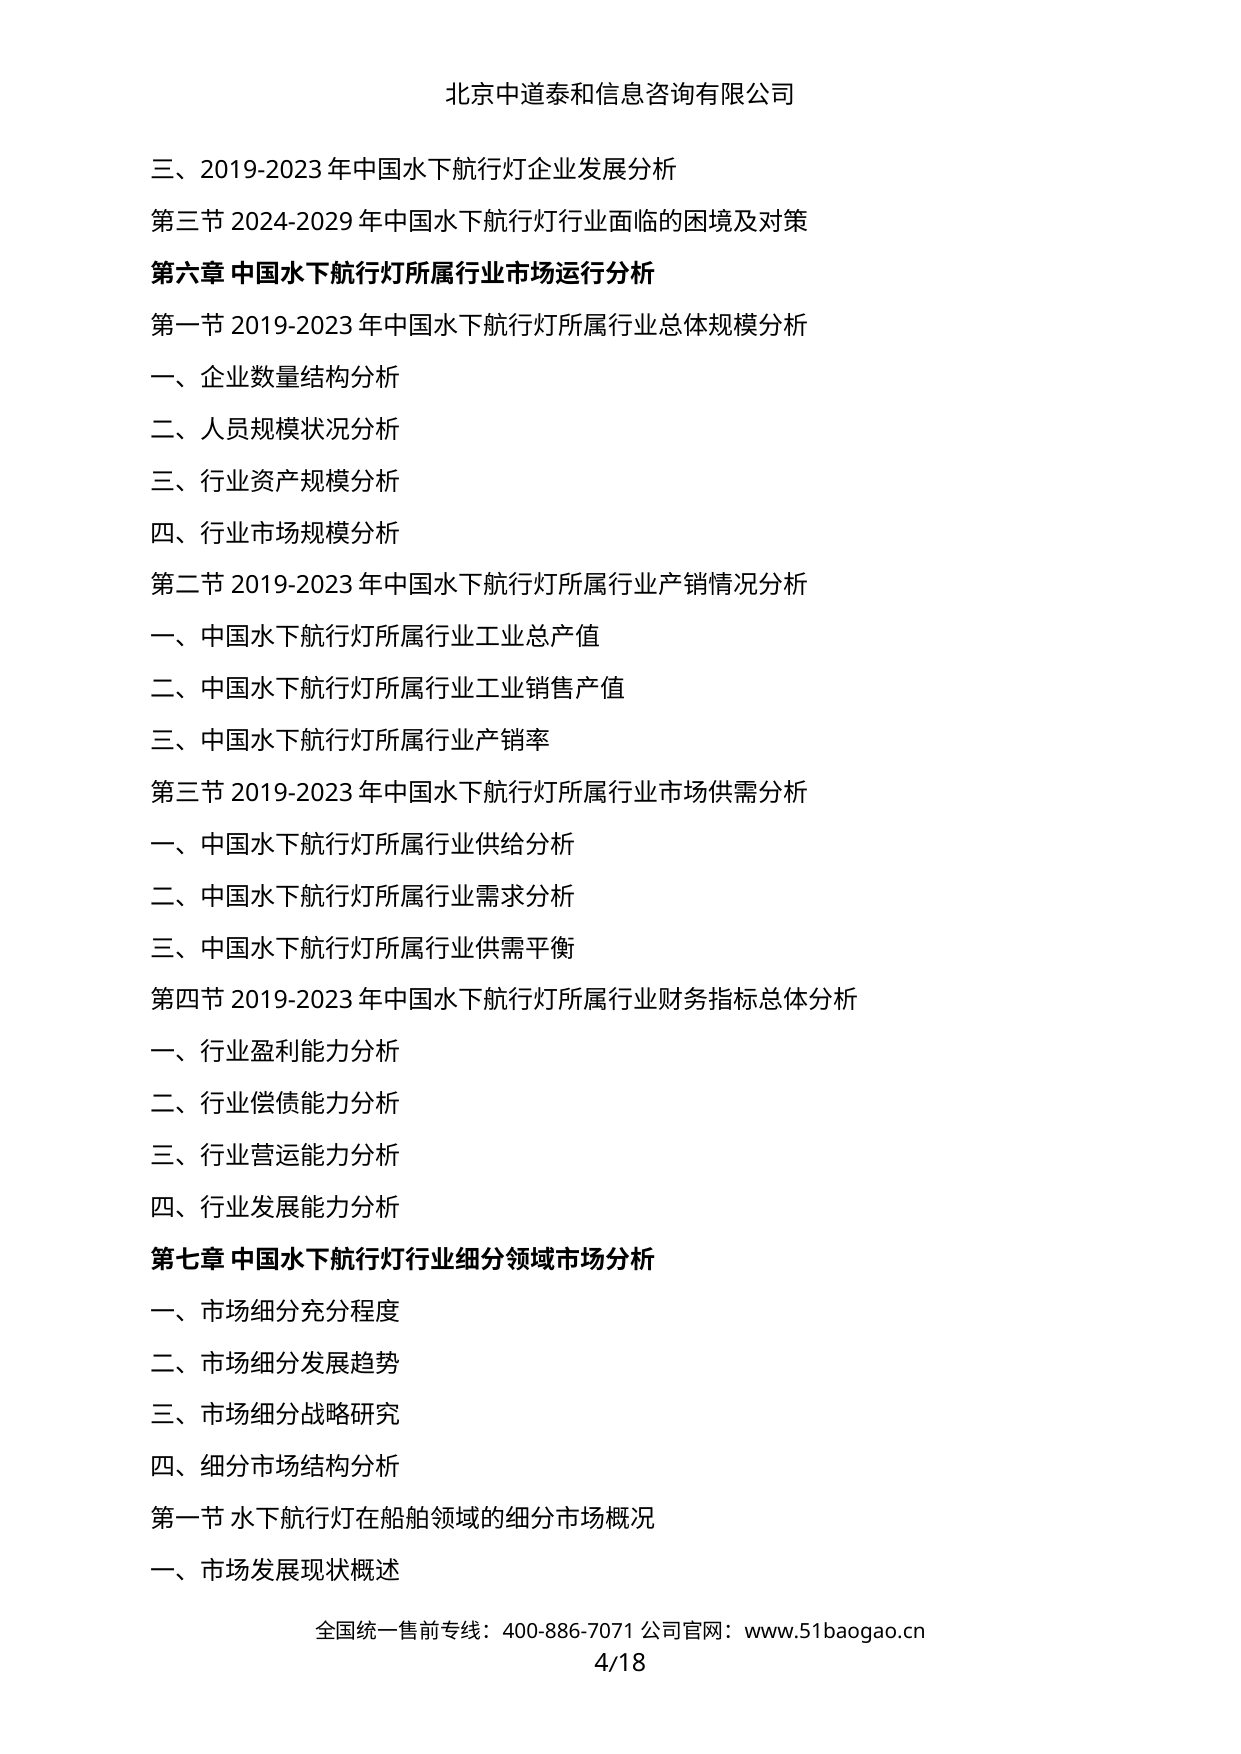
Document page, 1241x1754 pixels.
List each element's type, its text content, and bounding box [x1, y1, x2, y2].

text 一、中国水下航行灯所属行业供给分析 [150, 824, 1090, 861]
text 一、市场发展现状概述 [150, 1551, 1090, 1587]
text 三、行业营运能力分析 [150, 1136, 1090, 1172]
text 第一节 水下航行灯在船舶领域的细分市场概况 [150, 1499, 1090, 1535]
text 二、人员规模状况分析 [150, 409, 1090, 446]
text 一、企业数量结构分析 [150, 357, 1090, 394]
text 四、细分市场结构分析 [150, 1447, 1090, 1483]
text 二、中国水下航行灯所属行业工业销售产值 [150, 669, 1090, 705]
text 一、中国水下航行灯所属行业工业总产值 [150, 617, 1090, 653]
text 一、市场细分充分程度 [150, 1291, 1090, 1327]
text 三、2019-2023年中国水下航行灯企业发展分析 [150, 150, 1090, 186]
text 四、行业发展能力分析 [150, 1187, 1090, 1224]
text 第四节 2019-2023年中国水下航行灯所属行业财务指标总体分析 [150, 980, 1090, 1016]
text 第一节 2019-2023年中国水下航行灯所属行业总体规模分析 [150, 306, 1090, 342]
text 第三节 2024-2029年中国水下航行灯行业面临的困境及对策 [150, 202, 1090, 238]
text 第三节 2019-2023年中国水下航行灯所属行业市场供需分析 [150, 772, 1090, 809]
text 二、中国水下航行灯所属行业需求分析 [150, 876, 1090, 912]
text 三、中国水下航行灯所属行业供需平衡 [150, 928, 1090, 964]
text 三、行业资产规模分析 [150, 461, 1090, 497]
text 一、行业盈利能力分析 [150, 1032, 1090, 1068]
text 二、行业偿债能力分析 [150, 1084, 1090, 1120]
text 第二节 2019-2023年中国水下航行灯所属行业产销情况分析 [150, 565, 1090, 601]
text 二、市场细分发展趋势 [150, 1343, 1090, 1379]
text 第六章 中国水下航行灯所属行业市场运行分析 [150, 254, 1090, 290]
text 三、中国水下航行灯所属行业产销率 [150, 721, 1090, 757]
text 三、市场细分战略研究 [150, 1395, 1090, 1431]
text 四、行业市场规模分析 [150, 513, 1090, 549]
text 第七章 中国水下航行灯行业细分领域市场分析 [150, 1239, 1090, 1276]
